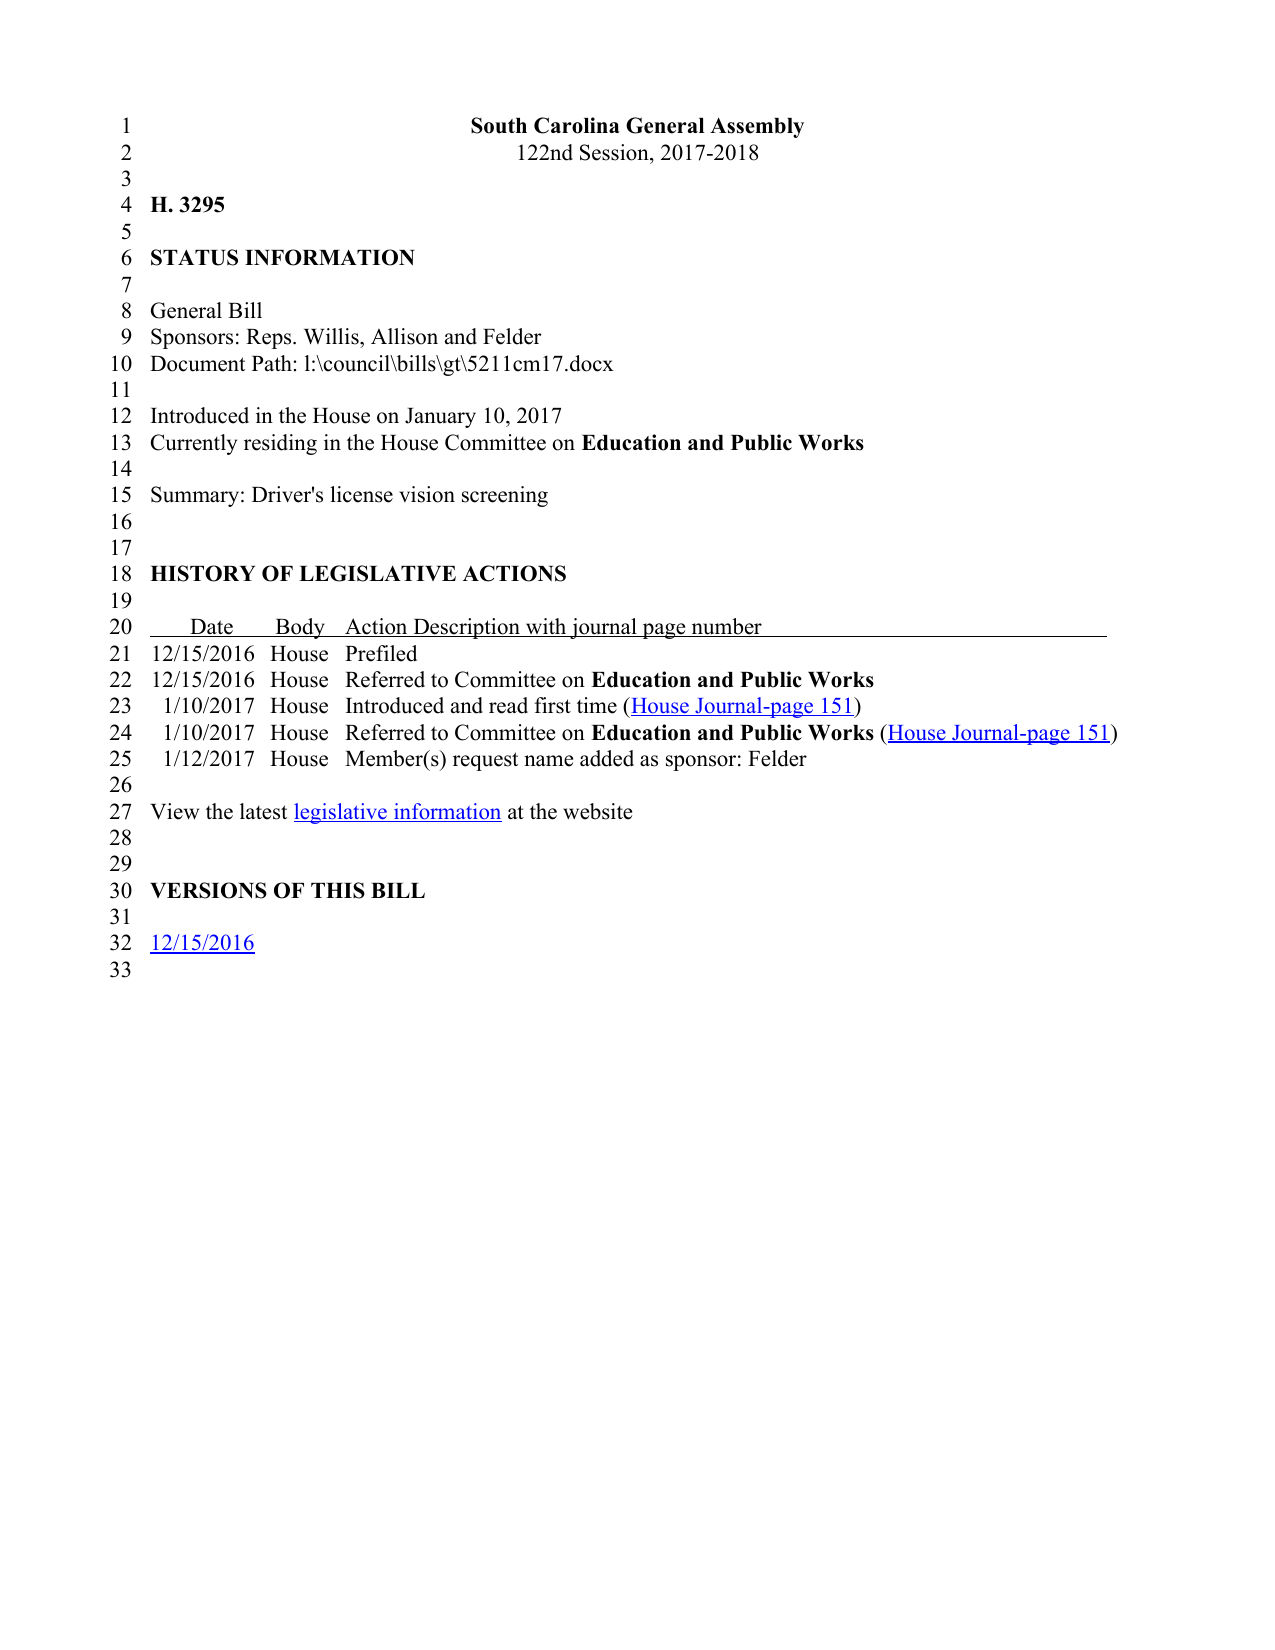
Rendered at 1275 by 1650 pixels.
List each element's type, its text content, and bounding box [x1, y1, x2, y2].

text View the latest legislative information at the website [150, 798, 1125, 824]
text 122nd Session, 2017-2018 [150, 139, 1125, 165]
text 1/12/2017 House Member(s) request name added as sponsor: Felder [150, 745, 1125, 771]
text Sponsors: Reps. Willis, Allison and Felder [150, 323, 1125, 350]
text STATUS INFORMATION [150, 244, 1125, 271]
text 12/15/2016 [150, 929, 1125, 956]
text General Bill [150, 297, 1125, 323]
text VERSIONS OF THIS BILL [150, 877, 1125, 903]
text HISTORY OF LEGISLATIVE ACTIONS [150, 561, 1125, 587]
text South Carolina General Assembly [150, 112, 1125, 139]
text 1/10/2017 House Introduced and read first time (House Journal-page 151) [150, 692, 1125, 719]
text H. 3295 [150, 192, 1125, 218]
text Currently residing in the House Committee on Education and Public Works [150, 429, 1125, 455]
text Date Body Action Description with journal page number [150, 613, 1125, 639]
text 12/15/2016 House Referred to Committee on Education and Public Works [150, 666, 1125, 692]
text 1/10/2017 House Referred to Committee on Education and Public Works (House Journal-page 151) [150, 719, 1125, 745]
text Document Path: l:\council\bills\gt\5211cm17.docx [150, 350, 1125, 376]
text Summary: Driver's license vision screening [150, 481, 1125, 508]
text Introduced in the House on January 10, 2017 [150, 402, 1125, 429]
text 12/15/2016 House Prefiled [150, 639, 1125, 666]
